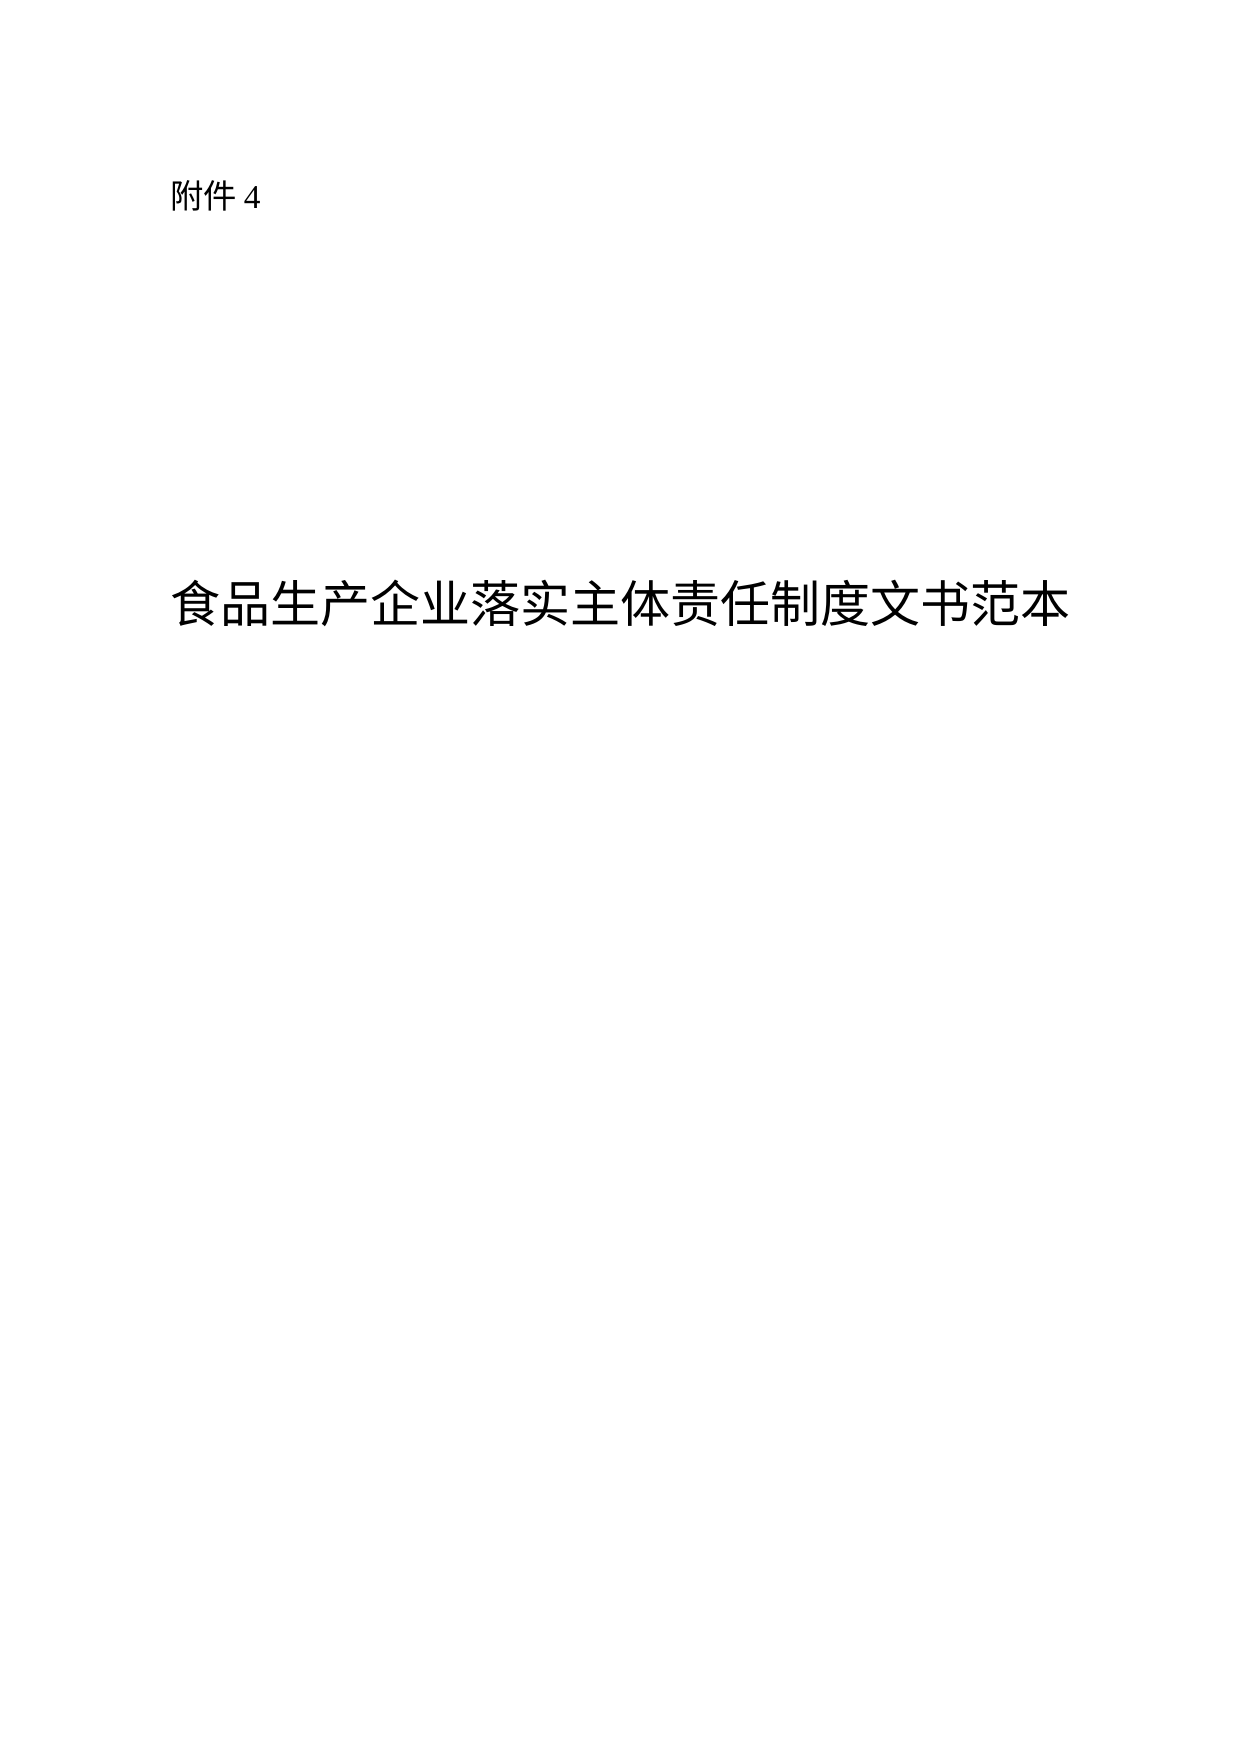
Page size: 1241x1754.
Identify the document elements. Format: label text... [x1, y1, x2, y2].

list 食品生产企业落实主体责任制度文书范本 [170, 552, 1070, 649]
list 附件4 [170, 162, 1070, 227]
